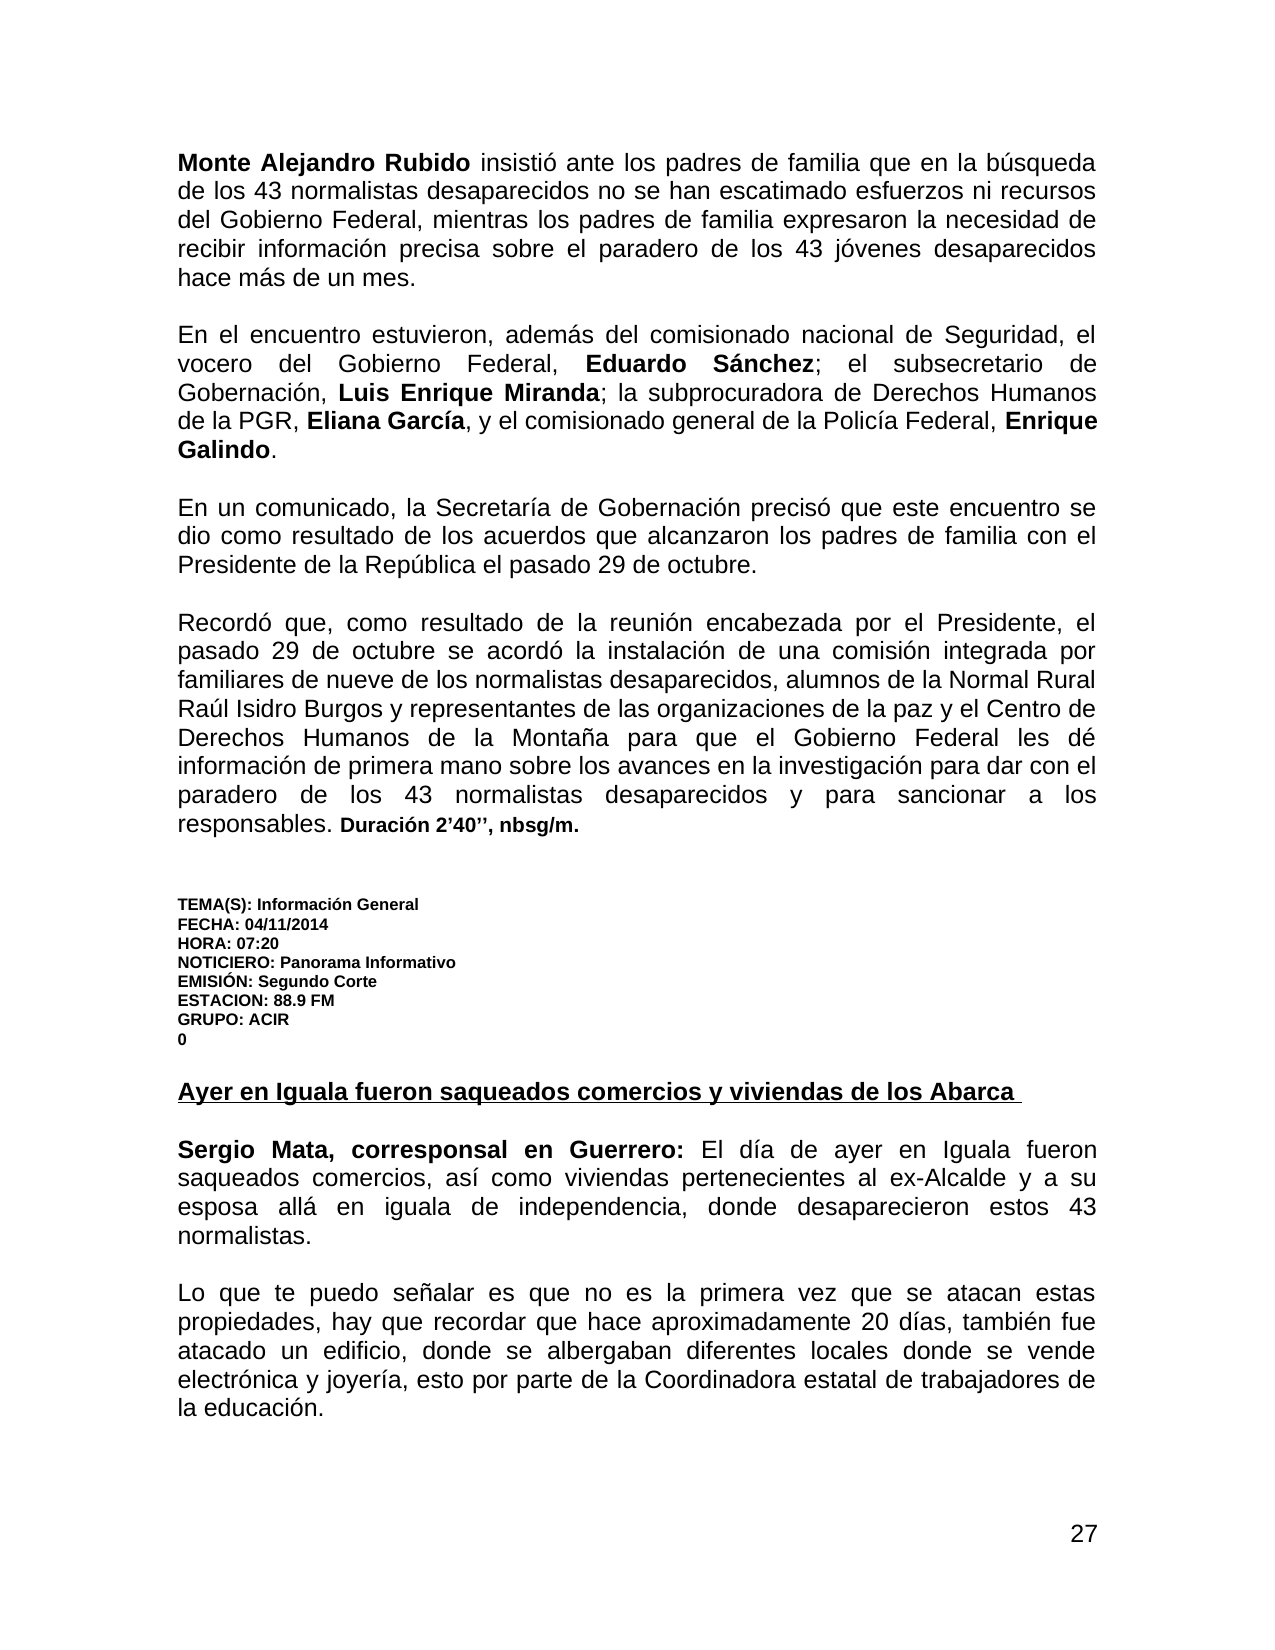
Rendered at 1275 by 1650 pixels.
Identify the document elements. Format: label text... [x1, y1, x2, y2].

text 0 [177, 1029, 1098, 1048]
text FECHA: 04/11/2014 [177, 914, 1098, 933]
text ESTACION: 88.9 FM [177, 991, 1098, 1010]
text HORA: 07:20 [177, 933, 1098, 953]
text Recordó que, como resultado de la reunión encabezada por el Presidente, el pasado 29 de octubre se acordó la instalación de una comisión integrada por familiares de nueve de los normalistas desaparecidos, alumnos de la Normal Rural Raúl Isidro Burgos y representantes de las organizaciones de la paz y el Centro de Derechos Humanos de la Montaña para que el Gobierno Federal les dé información de primera mano sobre los avances en la investigación para dar con el paradero de los 43 normalistas desaparecidos y para sancionar a los responsables. Duración 2’40’’, nbsg/m. [177, 608, 1098, 838]
text Lo que te puedo señalar es que no es la primera vez que se atacan estas propiedades, hay que recordar que hace aproximadamente 20 días, también fue atacado un edificio, donde se albergaban diferentes locales donde se vende electrónica y joyería, esto por parte de la Coordinadora estatal de trabajadores de la educación. [177, 1278, 1098, 1422]
text En un comunicado, la Secretaría de Gobernación precisó que este encuentro se dio como resultado de los acuerdos que alcanzaron los padres de familia con el Presidente de la República el pasado 29 de octubre. [177, 493, 1098, 579]
text Sergio Mata, corresponsal en Guerrero: El día de ayer en Iguala fueron saqueados comercios, así como viviendas pertenecientes al ex-Alcalde y a su esposa allá en iguala de independencia, donde desaparecieron estos 43 normalistas. [177, 1135, 1098, 1250]
text EMISIÓN: Segundo Corte [177, 972, 1098, 991]
text En el encuentro estuvieron, además del comisionado nacional de Seguridad, el vocero del Gobierno Federal, Eduardo Sánchez; el subsecretario de Gobernación, Luis Enrique Miranda; la subprocuradora de Derechos Humanos de la PGR, Eliana García, y el comisionado general de la Policía Federal, Enrique Galindo. [177, 320, 1098, 464]
text Monte Alejandro Rubido insistió ante los padres de familia que en la búsqueda de los 43 normalistas desaparecidos no se han escatimado esfuerzos ni recursos del Gobierno Federal, mientras los padres de familia expresaron la necesidad de recibir información precisa sobre el paradero de los 43 jóvenes desaparecidos hace más de un mes. [177, 148, 1098, 291]
text Ayer en Iguala fueron saqueados comercios y viviendas de los Abarca [177, 1077, 1098, 1106]
text GRUPO: ACIR [177, 1010, 1098, 1029]
text TEMA(S): Información General [177, 895, 1098, 914]
text NOTICIERO: Panorama Informativo [177, 953, 1098, 972]
